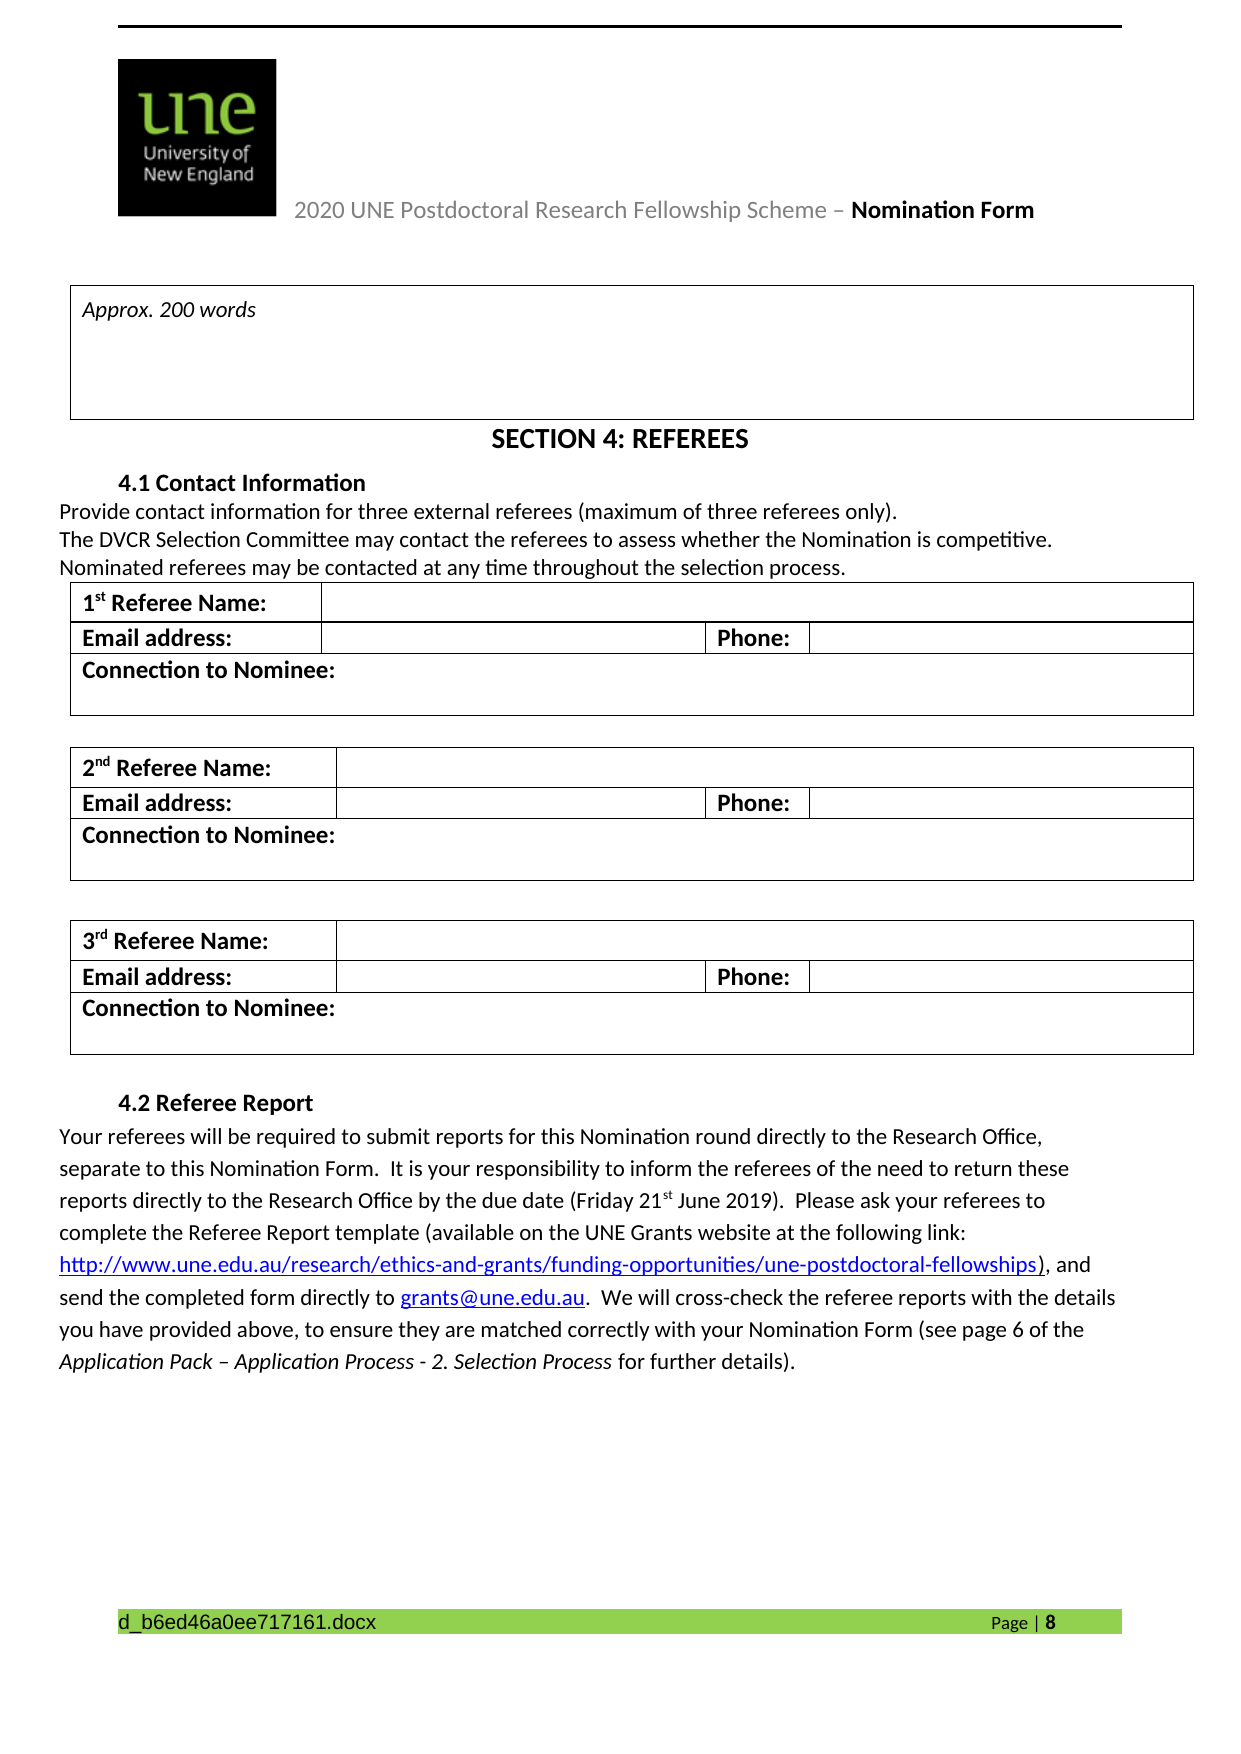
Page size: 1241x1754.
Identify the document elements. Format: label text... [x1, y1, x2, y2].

table_cell [810, 788, 1193, 818]
table_header [337, 921, 1193, 960]
table_cell [322, 623, 705, 653]
table_cell Email address: [71, 788, 336, 818]
table_cell Phone: [706, 623, 809, 653]
table_header [337, 748, 1193, 787]
picture [118, 59, 278, 218]
text 4.1 Contact Information [118, 467, 1122, 497]
text Provide contact information for three external referees (maximum of three referees only). [59, 497, 1122, 526]
text The DVCR Selection Committee may contact the referees to assess whether the Nomination is competitive. Nominated referees may be contacted at any time throughout the selection process. [59, 526, 1122, 582]
table_cell Phone: [706, 961, 809, 992]
table_header 2nd Referee Name: [71, 748, 336, 787]
table_cell [810, 961, 1193, 992]
table_cell Connection to Nominee: [71, 654, 1193, 715]
table_header [322, 583, 1193, 621]
table_cell Connection to Nominee: [71, 993, 1193, 1054]
table_header Approx. 200 words [71, 286, 1193, 419]
table_cell Connection to Nominee: [71, 819, 1193, 880]
table_cell Email address: [71, 623, 321, 653]
subtitle SECTION 4: REFEREES [118, 420, 1122, 455]
table_header 1st Referee Name: [71, 583, 321, 621]
table_cell [337, 961, 705, 992]
table_cell [337, 788, 705, 818]
text 4.2 Referee Report [118, 1087, 1122, 1117]
table_cell Email address: [71, 961, 336, 992]
table_cell [810, 623, 1193, 653]
table_header 3rd Referee Name: [71, 921, 336, 960]
table_cell Phone: [706, 788, 809, 818]
text Your referees will be required to submit reports for this Nomination round directly to the Research Office, separate to this Nomination Form. It is your responsibility to inform the referees of the need to return these reports directly to the Research Office by the due date (Friday 21st June 2019). Please ask your referees to complete the Referee Report template (available on the UNE Grants website at the following link: http://www.une.edu.au/research/ethics-and-grants/funding-opportunities/une-postdoctoral-fellowships), and send the completed form directly to grants@une.edu.au. We will cross-check the referee reports with the details you have provided above, to ensure they are matched correctly with your Nomination Form (see page 6 of the Application Pack – Application Process - 2. Selection Process for further details). [59, 1122, 1122, 1375]
